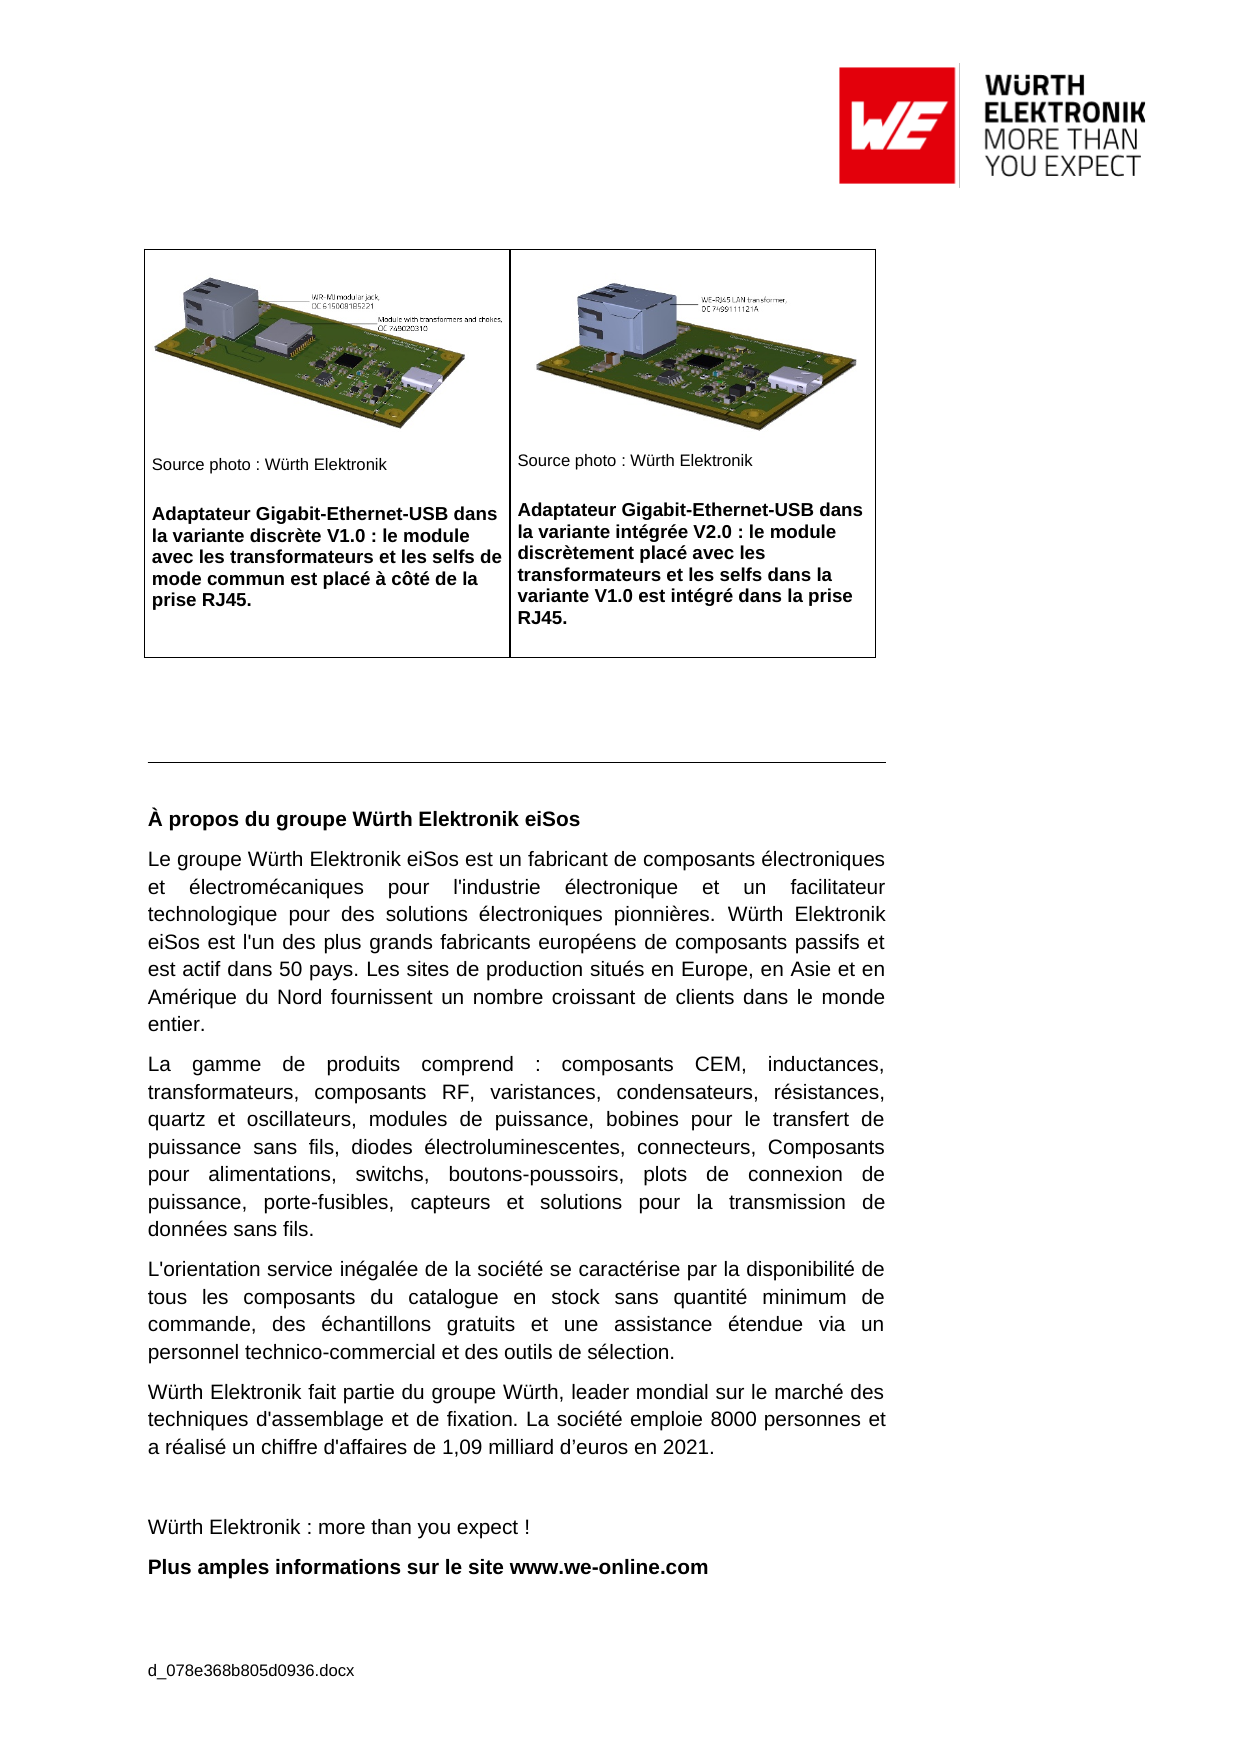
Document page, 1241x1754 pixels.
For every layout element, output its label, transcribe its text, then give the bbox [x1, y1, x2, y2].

picture [835, 63, 1146, 188]
table_header Source photo : Würth Elektronik Adaptateur Gigabit-Ethernet-USB dans la variante intégrée V2.0 : le module discrètement placé avec les transformateurs et les selfs dans la variante V1.0 est intégré dans la prise RJ45. [511, 250, 875, 657]
text Würth Elektronik : more than you expect ! [148, 1514, 886, 1538]
text Plus amples informations sur le site www.we-online.com [148, 1554, 886, 1578]
text L'orientation service inégalée de la société se caractérise par la disponibilité de tous les composants du catalogue en stock sans quantité minimum de commande, des échantillons gratuits et une assistance étendue via un personnel technico-commercial et des outils de sélection. [148, 1257, 886, 1363]
picture [151, 273, 503, 434]
text Würth Elektronik fait partie du groupe Würth, leader mondial sur le marché des techniques d'assemblage et de fixation. La société emploie 8000 personnes et a réalisé un chiffre d'affaires de 1,09 milliard d’euros en 2021. [148, 1379, 886, 1458]
table_header Source photo : Würth Elektronik Adaptateur Gigabit-Ethernet-USB dans la variante discrète V1.0 : le module avec les transformateurs et les selfs de mode commun est placé à côté de la prise RJ45. [145, 250, 509, 657]
picture [517, 273, 869, 451]
text À propos du groupe Würth Elektronik eiSos [148, 807, 886, 831]
text La gamme de produits comprend : composants CEM, inductances, transformateurs, composants RF, varistances, condensateurs, résistances, quartz et oscillateurs, modules de puissance, bobines pour le transfert de puissance sans fils, diodes électroluminescentes, connecteurs, Composants pour alimentations, switchs, boutons-poussoirs, plots de connexion de puissance, porte-fusibles, capteurs et solutions pour la transmission de données sans fils. [148, 1052, 886, 1241]
text Le groupe Würth Elektronik eiSos est un fabricant de composants électroniques et électromécaniques pour l'industrie électronique et un facilitateur technologique pour des solutions électroniques pionnières. Würth Elektronik eiSos est l'un des plus grands fabricants européens de composants passifs et est actif dans 50 pays. Les sites de production situés en Europe, en Asie et en Amérique du Nord fournissent un nombre croissant de clients dans le monde entier. [148, 847, 886, 1036]
